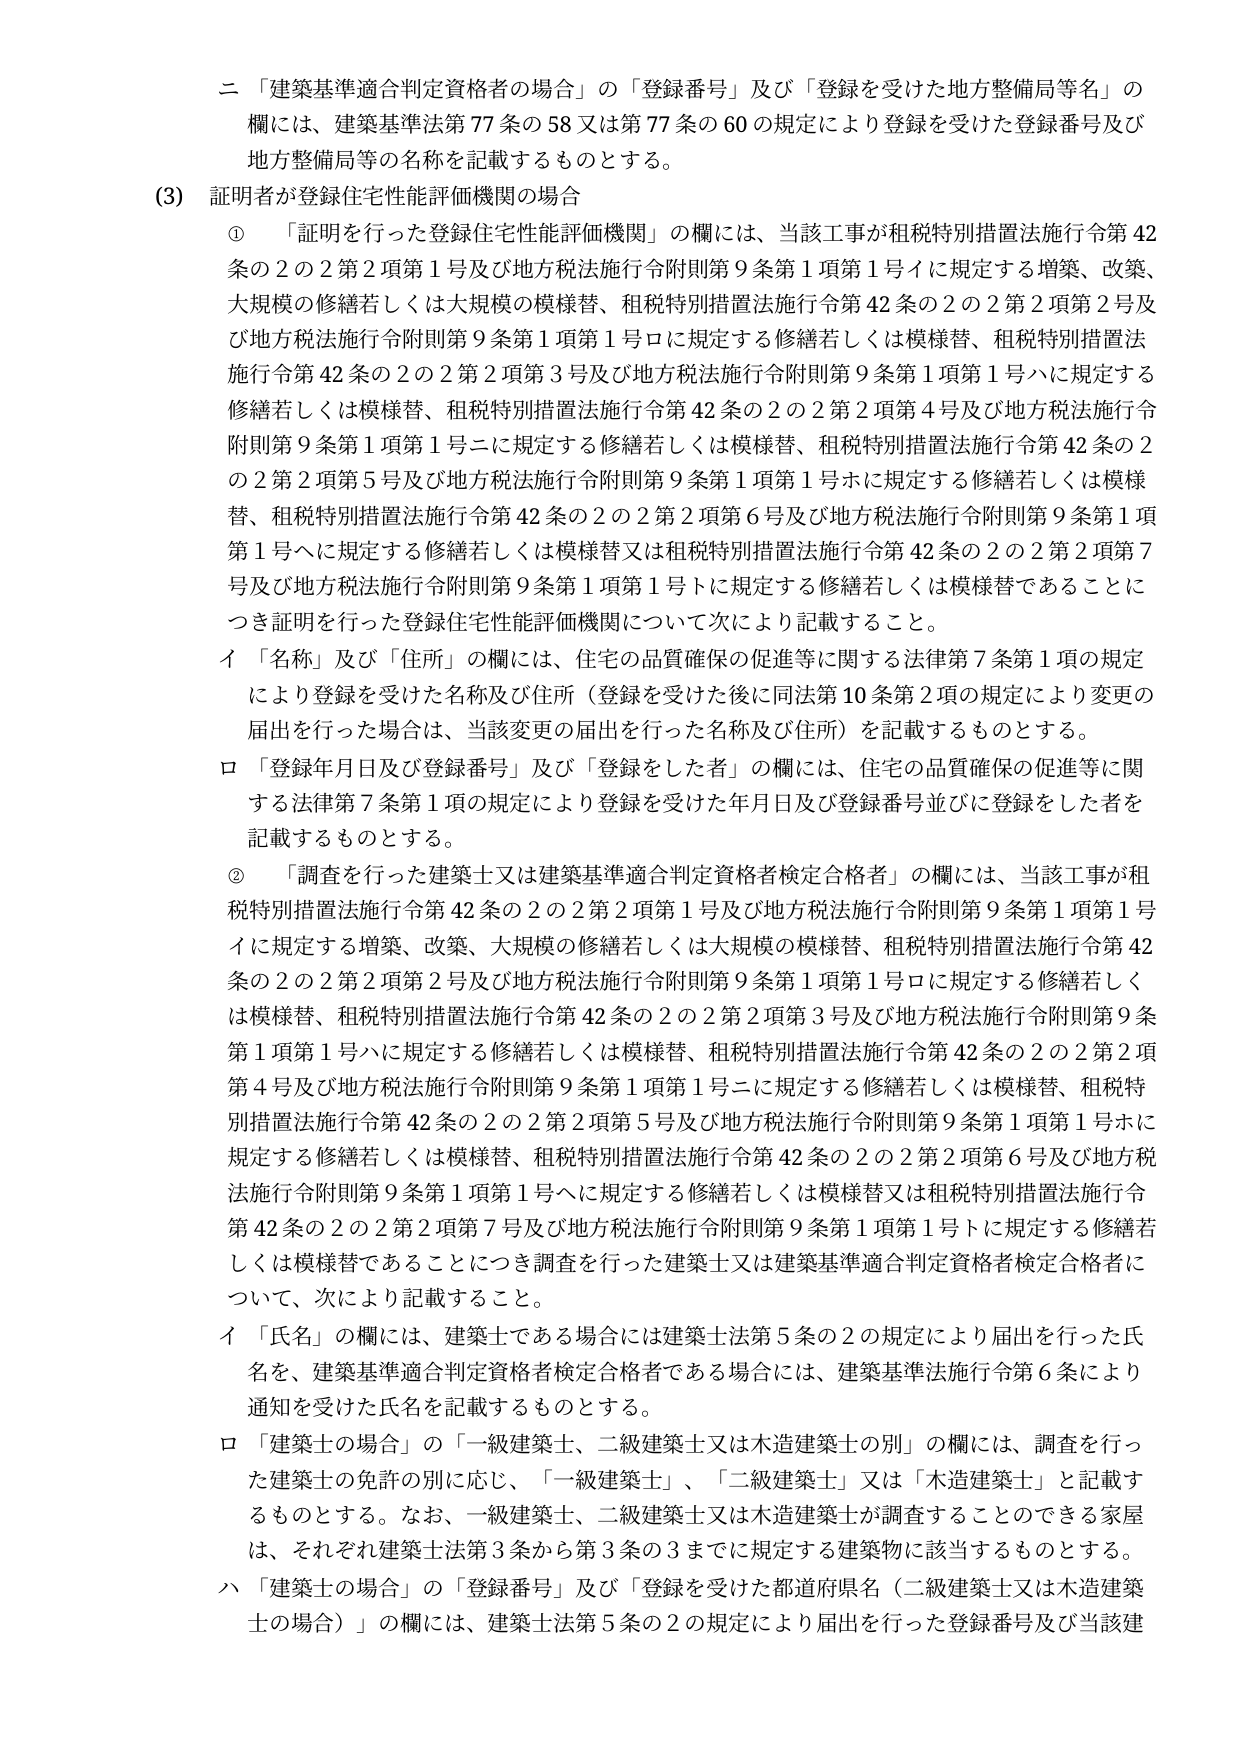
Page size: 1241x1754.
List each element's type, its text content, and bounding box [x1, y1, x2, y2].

list 「建築基準適合判定資格者の場合」の「登録番号」及び「登録を受けた地方整備局等名」の欄には、建築基準法第77条の58又は第77条の60の規定により登録を受けた登録番号及び地方整備局等の名称を記載するものとする。 [217, 71, 1163, 174]
list 「氏名」の欄には、建築士である場合には建築士法第５条の２の規定により届出を行った氏名を、建築基準適合判定資格者検定合格者である場合には、建築基準法施行令第６条により通知を受けた氏名を記載するものとする。 [217, 1318, 1163, 1421]
list 「名称」及び「住所」の欄には、住宅の品質確保の促進等に関する法律第７条第１項の規定により登録を受けた名称及び住所（登録を受けた後に同法第10条第２項の規定により変更の届出を行った場合は、当該変更の届出を行った名称及び住所）を記載するものとする。 [217, 641, 1163, 744]
list 「調査を行った建築士又は建築基準適合判定資格者検定合格者」の欄には、当該工事が租税特別措置法施行令第42条の２の２第２項第１号及び地方税法施行令附則第９条第１項第１号イに規定する増築、改築、大規模の修繕若しくは大規模の模様替、租税特別措置法施行令第42条の２の２第２項第２号及び地方税法施行令附則第９条第１項第１号ロに規定する修繕若しくは模様替、租税特別措置法施行令第42条の２の２第２項第３号及び地方税法施行令附則第９条第１項第１号ハに規定する修繕若しくは模様替、租税特別措置法施行令第42条の２の２第２項第４号及び地方税法施行令附則第９条第１項第１号ニに規定する修繕若しくは模様替、租税特別措置法施行令第42条の２の２第２項第５号及び地方税法施行令附則第９条第１項第１号ホに規定する修繕若しくは模様替、租税特別措置法施行令第42条の２の２第２項第６号及び地方税法施行令附則第９条第１項第１号ヘに規定する修繕若しくは模様替又は租税特別措置法施行令第42条の２の２第２項第７号及び地方税法施行令附則第９条第１項第１号トに規定する修繕若しくは模様替であることにつき調査を行った建築士又は建築基準適合判定資格者検定合格者について、次により記載すること。 [227, 858, 1163, 1313]
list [217, 1570, 1163, 1638]
list 証明者が登録住宅性能評価機関の場合 [155, 179, 1163, 211]
list 「登録年月日及び登録番号」及び「登録をした者」の欄には、住宅の品質確保の促進等に関する法律第７条第１項の規定により登録を受けた年月日及び登録番号並びに登録をした者を記載するものとする。 [217, 749, 1163, 853]
list 「証明を行った登録住宅性能評価機関」の欄には、当該工事が租税特別措置法施行令第42条の２の２第２項第１号及び地方税法施行令附則第９条第１項第１号イに規定する増築、改築、大規模の修繕若しくは大規模の模様替、租税特別措置法施行令第42条の２の２第２項第２号及び地方税法施行令附則第９条第１項第１号ロに規定する修繕若しくは模様替、租税特別措置法施行令第42条の２の２第２項第３号及び地方税法施行令附則第９条第１項第１号ハに規定する修繕若しくは模様替、租税特別措置法施行令第42条の２の２第２項第４号及び地方税法施行令附則第９条第１項第１号ニに規定する修繕若しくは模様替、租税特別措置法施行令第42条の２の２第２項第５号及び地方税法施行令附則第９条第１項第１号ホに規定する修繕若しくは模様替、租税特別措置法施行令第42条の２の２第２項第６号及び地方税法施行令附則第９条第１項第１号ヘに規定する修繕若しくは模様替又は租税特別措置法施行令第42条の２の２第２項第７号及び地方税法施行令附則第９条第１項第１号トに規定する修繕若しくは模様替であることにつき証明を行った登録住宅性能評価機関について次により記載すること。 [227, 216, 1163, 636]
list 「建築士の場合」の「一級建築士、二級建築士又は木造建築士の別」の欄には、調査を行った建築士の免許の別に応じ、「一級建築士」、「二級建築士」又は「木造建築士」と記載するものとする。なお、一級建築士、二級建築士又は木造建築士が調査することのできる家屋は、それぞれ建築士法第３条から第３条の３までに規定する建築物に該当するものとする。 [217, 1426, 1163, 1565]
